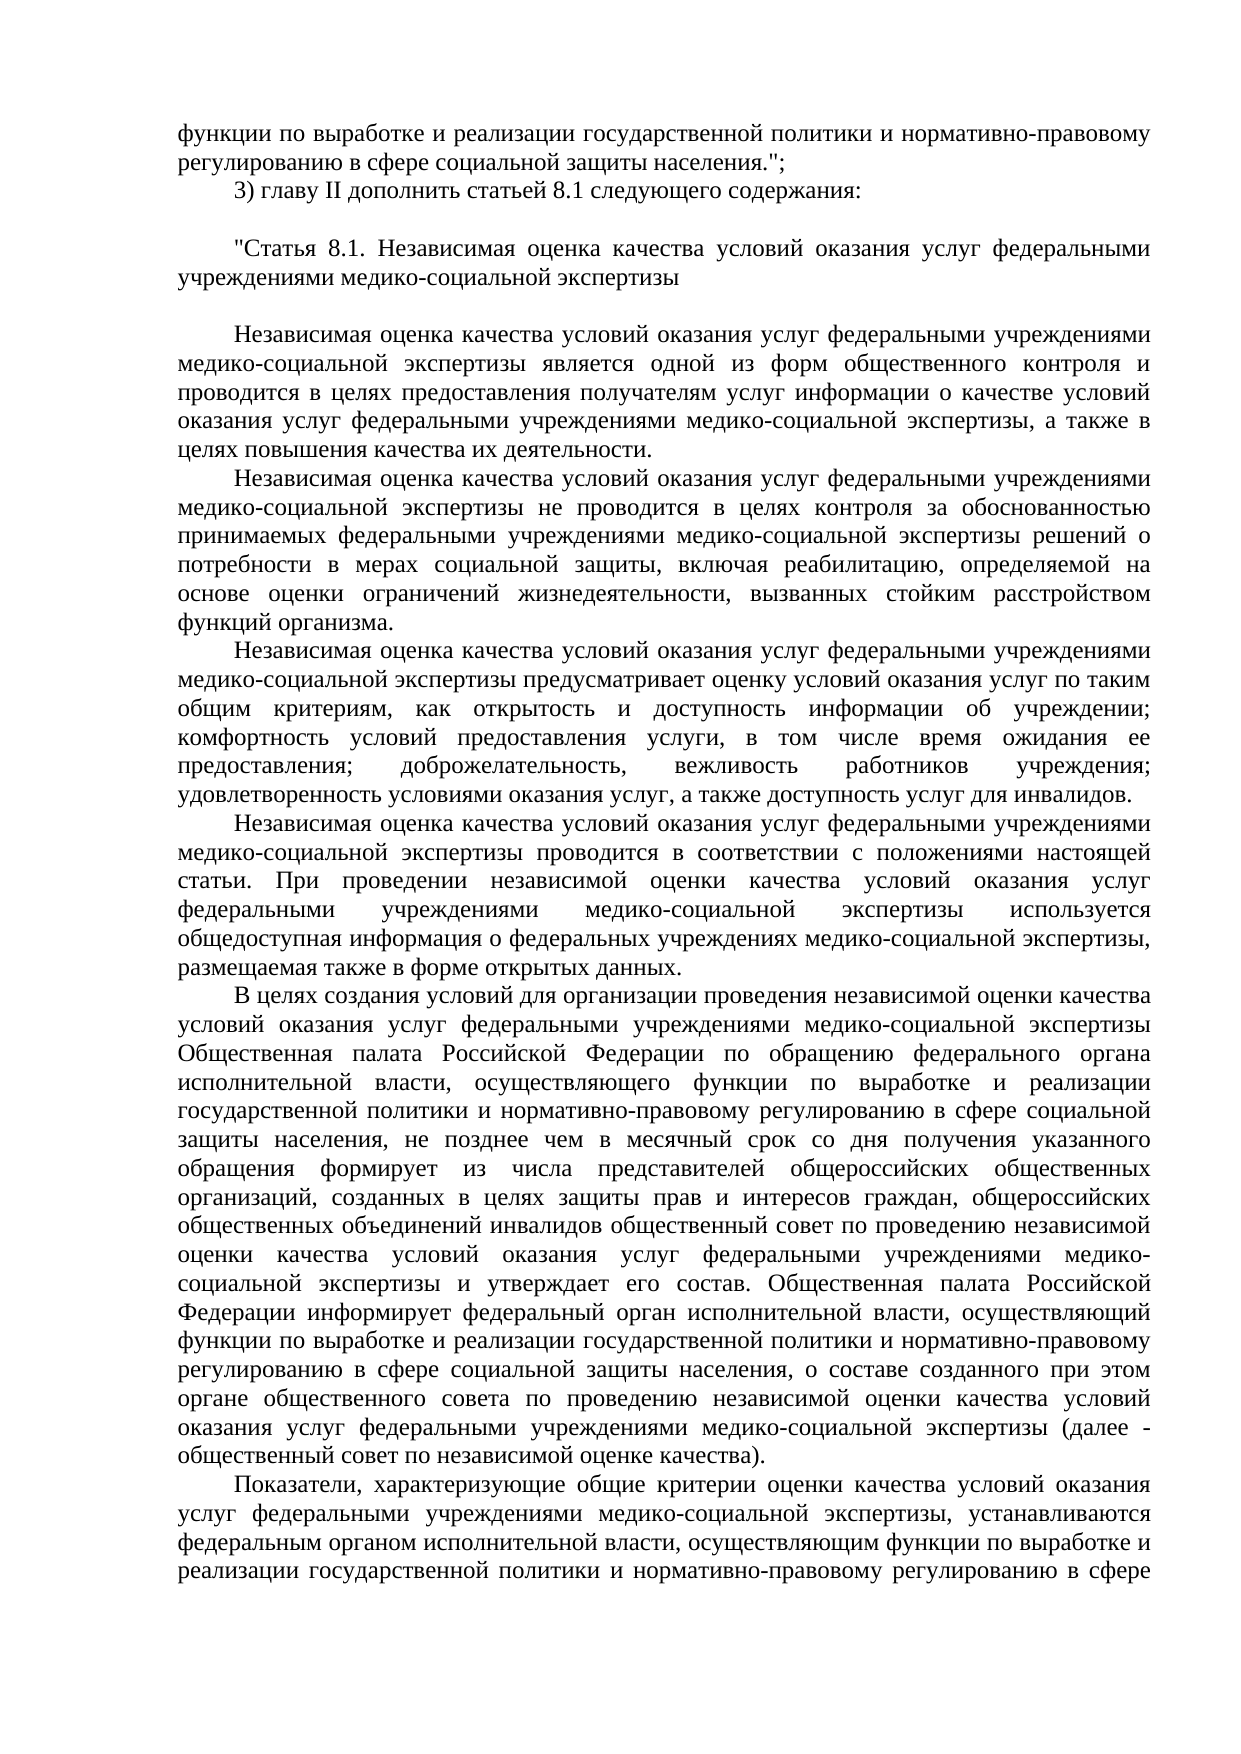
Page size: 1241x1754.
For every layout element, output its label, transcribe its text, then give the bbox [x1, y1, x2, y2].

text 3) главу II дополнить статьей 8.1 следующего содержания: [177, 176, 1152, 204]
text Независимая оценка качества условий оказания услуг федеральными учреждениями медико-социальной экспертизы является одной из форм общественного контроля и проводится в целях предоставления получателям услуг информации о качестве условий оказания услуг федеральными учреждениями медико-социальной экспертизы, а также в целях повышения качества их деятельности. [177, 319, 1152, 463]
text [177, 1469, 1152, 1584]
text Независимая оценка качества условий оказания услуг федеральными учреждениями медико-социальной экспертизы не проводится в целях контроля за обоснованностью принимаемых федеральными учреждениями медико-социальной экспертизы решений о потребности в мерах социальной защиты, включая реабилитацию, определяемой на основе оценки ограничений жизнедеятельности, вызванных стойким расстройством функций организма. [177, 463, 1152, 636]
text Независимая оценка качества условий оказания услуг федеральными учреждениями медико-социальной экспертизы предусматривает оценку условий оказания услуг по таким общим критериям, как открытость и доступность информации об учреждении; комфортность условий предоставления услуги, в том числе время ожидания ее предоставления; доброжелательность, вежливость работников учреждения; удовлетворенность условиями оказания услуг, а также доступность услуг для инвалидов. [177, 636, 1152, 808]
text Независимая оценка качества условий оказания услуг федеральными учреждениями медико-социальной экспертизы проводится в соответствии с положениями настоящей статьи. При проведении независимой оценки качества условий оказания услуг федеральными учреждениями медико-социальной экспертизы используется общедоступная информация о федеральных учреждениях медико-социальной экспертизы, размещаемая также в форме открытых данных. [177, 808, 1152, 981]
text "Статья 8.1. Независимая оценка качества условий оказания услуг федеральными учреждениями медико-социальной экспертизы [177, 233, 1152, 291]
text В целях создания условий для организации проведения независимой оценки качества условий оказания услуг федеральными учреждениями медико-социальной экспертизы Общественная палата Российской Федерации по обращению федерального органа исполнительной власти, осуществляющего функции по выработке и реализации государственной политики и нормативно-правовому регулированию в сфере социальной защиты населения, не позднее чем в месячный срок со дня получения указанного обращения формирует из числа представителей общероссийских общественных организаций, созданных в целях защиты прав и интересов граждан, общероссийских общественных объединений инвалидов общественный совет по проведению независимой оценки качества условий оказания услуг федеральными учреждениями медико-социальной экспертизы и утверждает его состав. Общественная палата Российской Федерации информирует федеральный орган исполнительной власти, осуществляющий функции по выработке и реализации государственной политики и нормативно-правовому регулированию в сфере социальной защиты населения, о составе созданного при этом органе общественного совета по проведению независимой оценки качества условий оказания услуг федеральными учреждениями медико-социальной экспертизы (далее - общественный совет по независимой оценке качества). [177, 981, 1152, 1469]
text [177, 118, 1152, 176]
